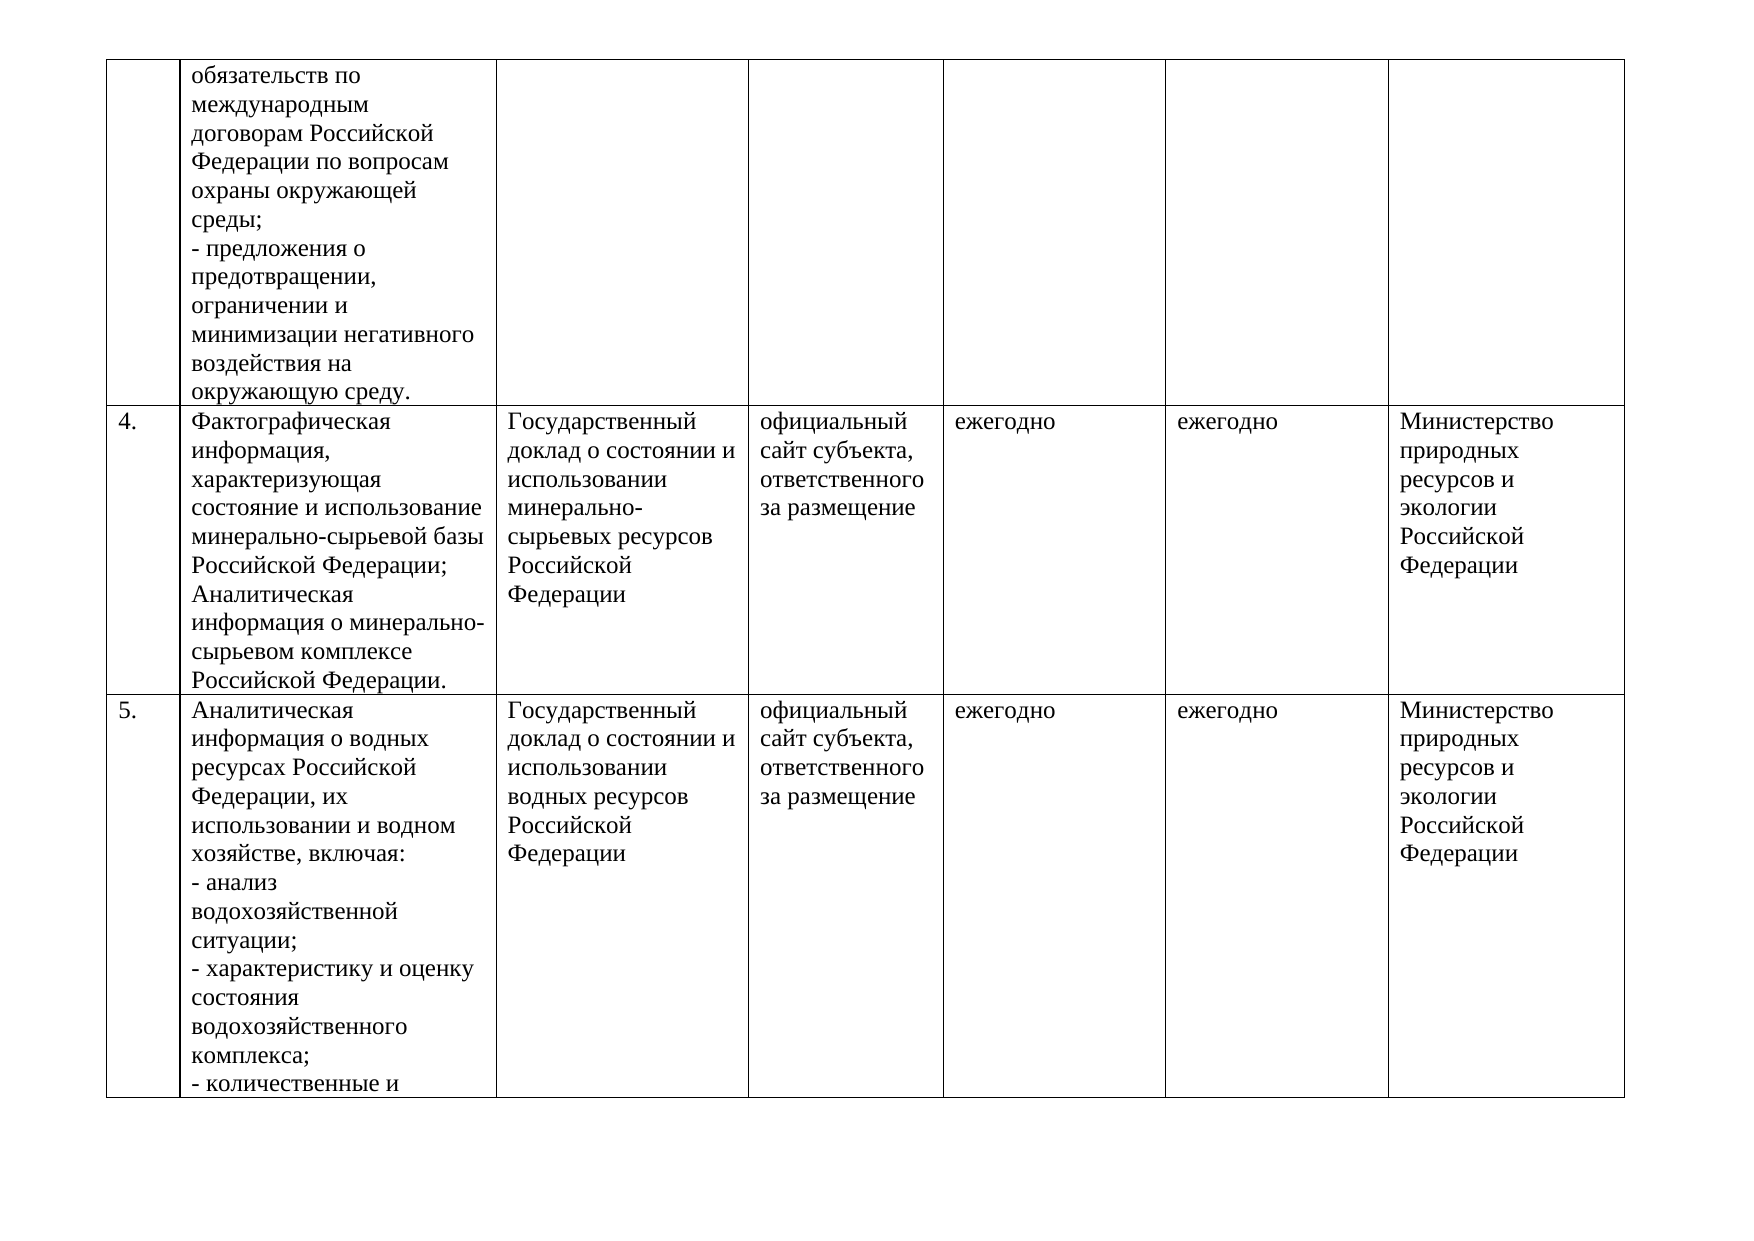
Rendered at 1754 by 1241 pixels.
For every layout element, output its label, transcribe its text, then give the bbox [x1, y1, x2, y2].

table_cell ежегодно [1166, 695, 1388, 1097]
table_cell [1389, 695, 1624, 1097]
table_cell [749, 60, 943, 405]
table_cell ежегодно [1166, 406, 1388, 694]
table_cell 5. [107, 695, 179, 1097]
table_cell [944, 60, 1165, 405]
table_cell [1166, 60, 1388, 405]
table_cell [749, 695, 943, 1097]
table_cell официальный сайт субъекта, ответственного за размещение [749, 406, 943, 694]
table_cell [1389, 60, 1624, 405]
table_cell ежегодно [944, 695, 1165, 1097]
table_cell Государственный доклад о состоянии и использовании минерально-сырьевых ресурсов Российской Федерации [497, 406, 748, 694]
table_cell 4. [107, 406, 179, 694]
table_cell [497, 60, 748, 405]
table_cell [497, 695, 748, 1097]
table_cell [181, 60, 496, 405]
table_cell Министерство природных ресурсов и экологии Российской Федерации [1389, 406, 1624, 694]
table_cell 3 [107, 60, 179, 405]
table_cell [181, 695, 496, 1097]
table_cell ежегодно [944, 406, 1165, 694]
table_cell Фактографическая информация, характеризующая состояние и использование минерально-сырьевой базы Российской Федерации; Аналитическая информация о минерально-сырьевом комплексе Российской Федерации. [181, 406, 496, 694]
